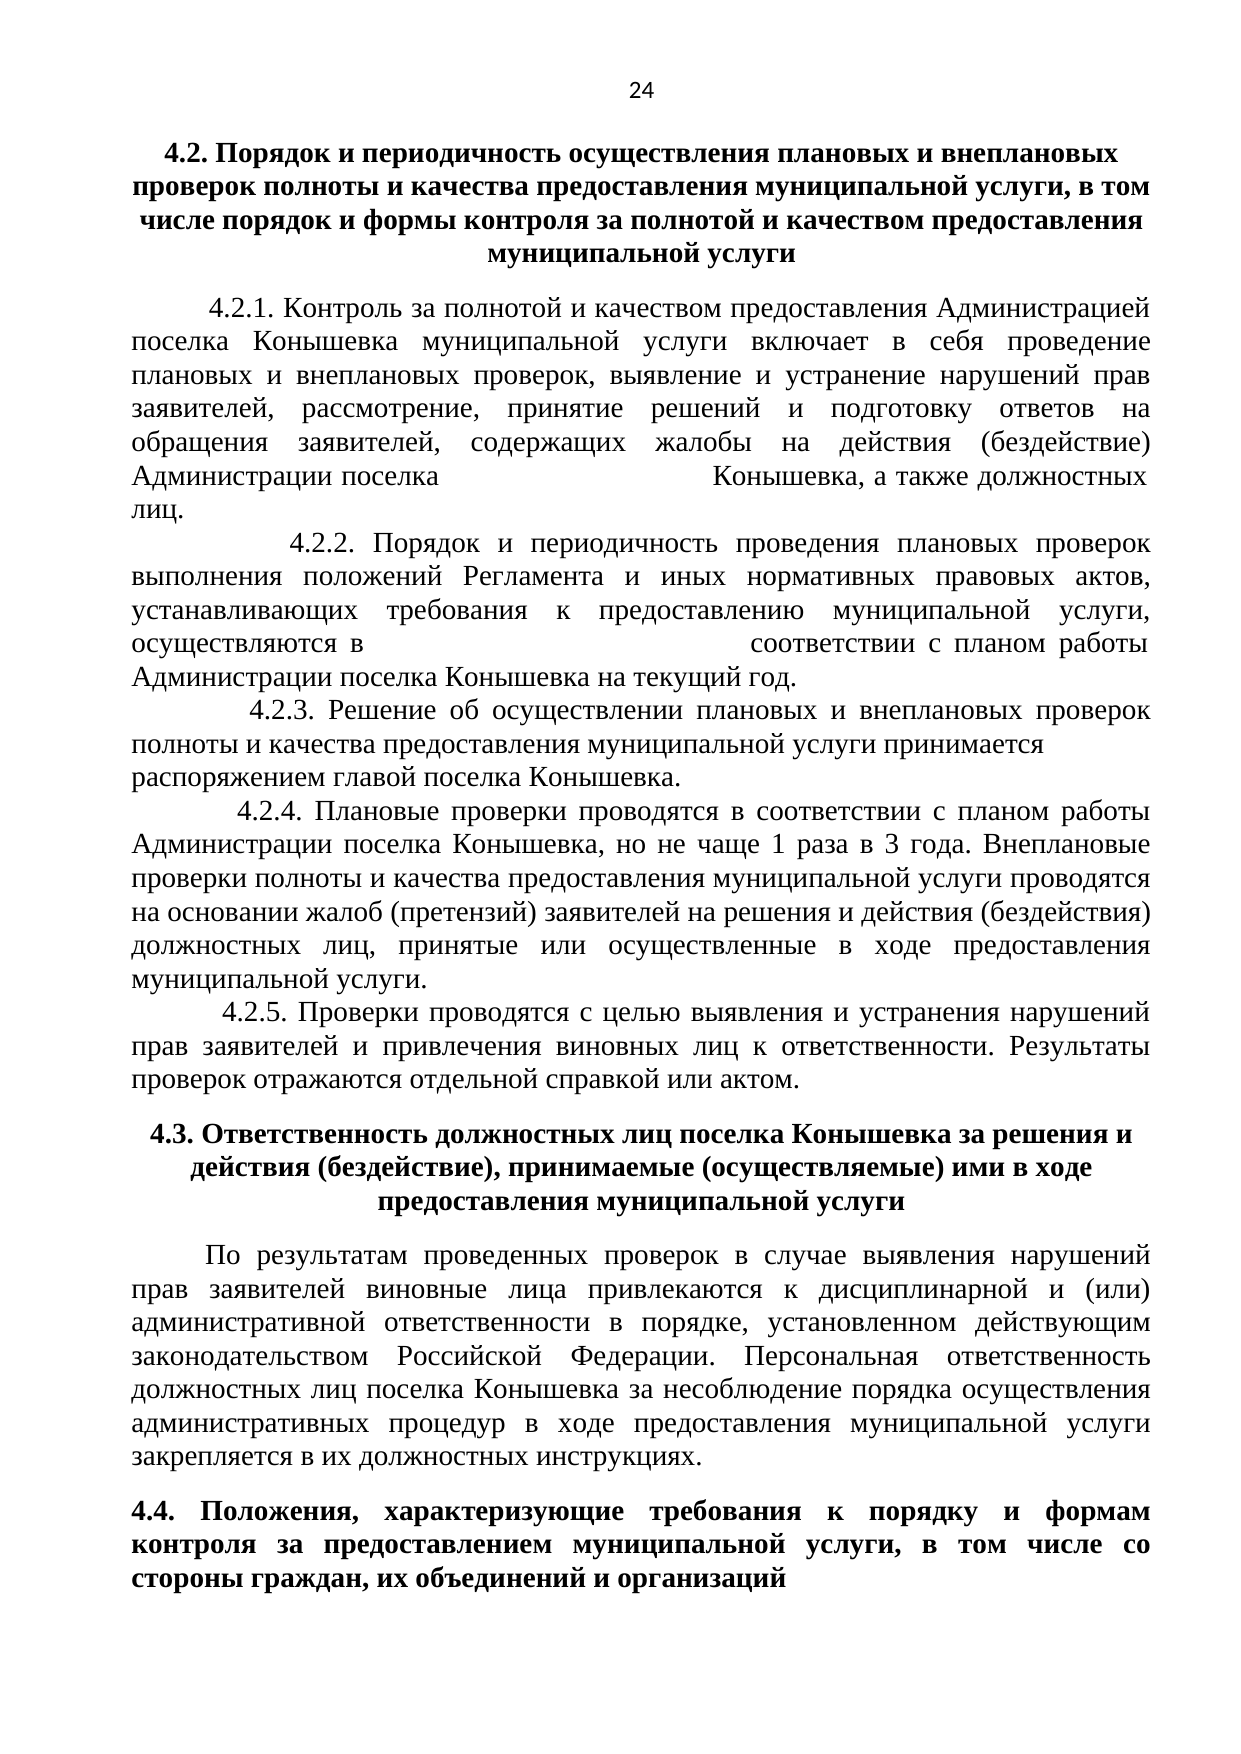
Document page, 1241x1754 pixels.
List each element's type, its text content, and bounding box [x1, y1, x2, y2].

text 4.4. Положения, характеризующие требования к порядку и формам контроля за предоставлением муниципальной услуги, в том числе со стороны граждан, их объединений и организаций [131, 1493, 1152, 1593]
text По результатам проведенных проверок в случае выявления нарушений прав заявителей виновные лица привлекаются к дисциплинарной и (или) административной ответственности в порядке, установленном действующим законодательством Российской Федерации. Персональная ответственность должностных лиц поселка Конышевка за несоблюдение порядка осуществления административных процедур в ходе предоставления муниципальной услуги закрепляется в их должностных инструкциях. [131, 1237, 1152, 1472]
text 4.2.3. Решение об осуществлении плановых и внеплановых проверок полноты и качества предоставления муниципальной услуги принимается [131, 692, 1152, 759]
text распоряжением главой поселка Конышевка. [131, 759, 1152, 793]
text 4.2.2. Порядок и периодичность проведения плановых проверок выполнения положений Регламента и иных нормативных правовых актов, устанавливающих требования к предоставлению муниципальной услуги, осуществляются в соответствии с планом работы Администрации поселка Конышевка на текущий год. [131, 525, 1152, 692]
text 4.2. Порядок и периодичность осуществления плановых и внеплановых проверок полноты и качества предоставления муниципальной услуги, в том числе порядок и формы контроля за полнотой и качеством предоставления муниципальной услуги [131, 135, 1152, 269]
text 4.2.4. Плановые проверки проводятся в соответствии с планом работы Администрации поселка Конышевка, но не чаще 1 раза в 3 года. Внеплановые проверки полноты и качества предоставления муниципальной услуги проводятся на основании жалоб (претензий) заявителей на решения и действия (бездействия) должностных лиц, принятые или осуществленные в ходе предоставления муниципальной услуги. [131, 793, 1152, 994]
text 4.3. Ответственность должностных лиц поселка Конышевка за решения и действия (бездействие), принимаемые (осуществляемые) ими в ходе предоставления муниципальной услуги [131, 1116, 1152, 1216]
text 4.2.5. Проверки проводятся с целью выявления и устранения нарушений прав заявителей и привлечения виновных лиц к ответственности. Результаты проверок отражаются отдельной справкой или актом. [131, 994, 1152, 1095]
text 4.2.1. Контроль за полнотой и качеством предоставления Администрацией поселка Конышевка муниципальной услуги включает в себя проведение плановых и внеплановых проверок, выявление и устранение нарушений прав заявителей, рассмотрение, принятие решений и подготовку ответов на обращения заявителей, содержащих жалобы на действия (бездействие) Администрации поселка Конышевка, а также должностных лиц. [131, 290, 1152, 525]
